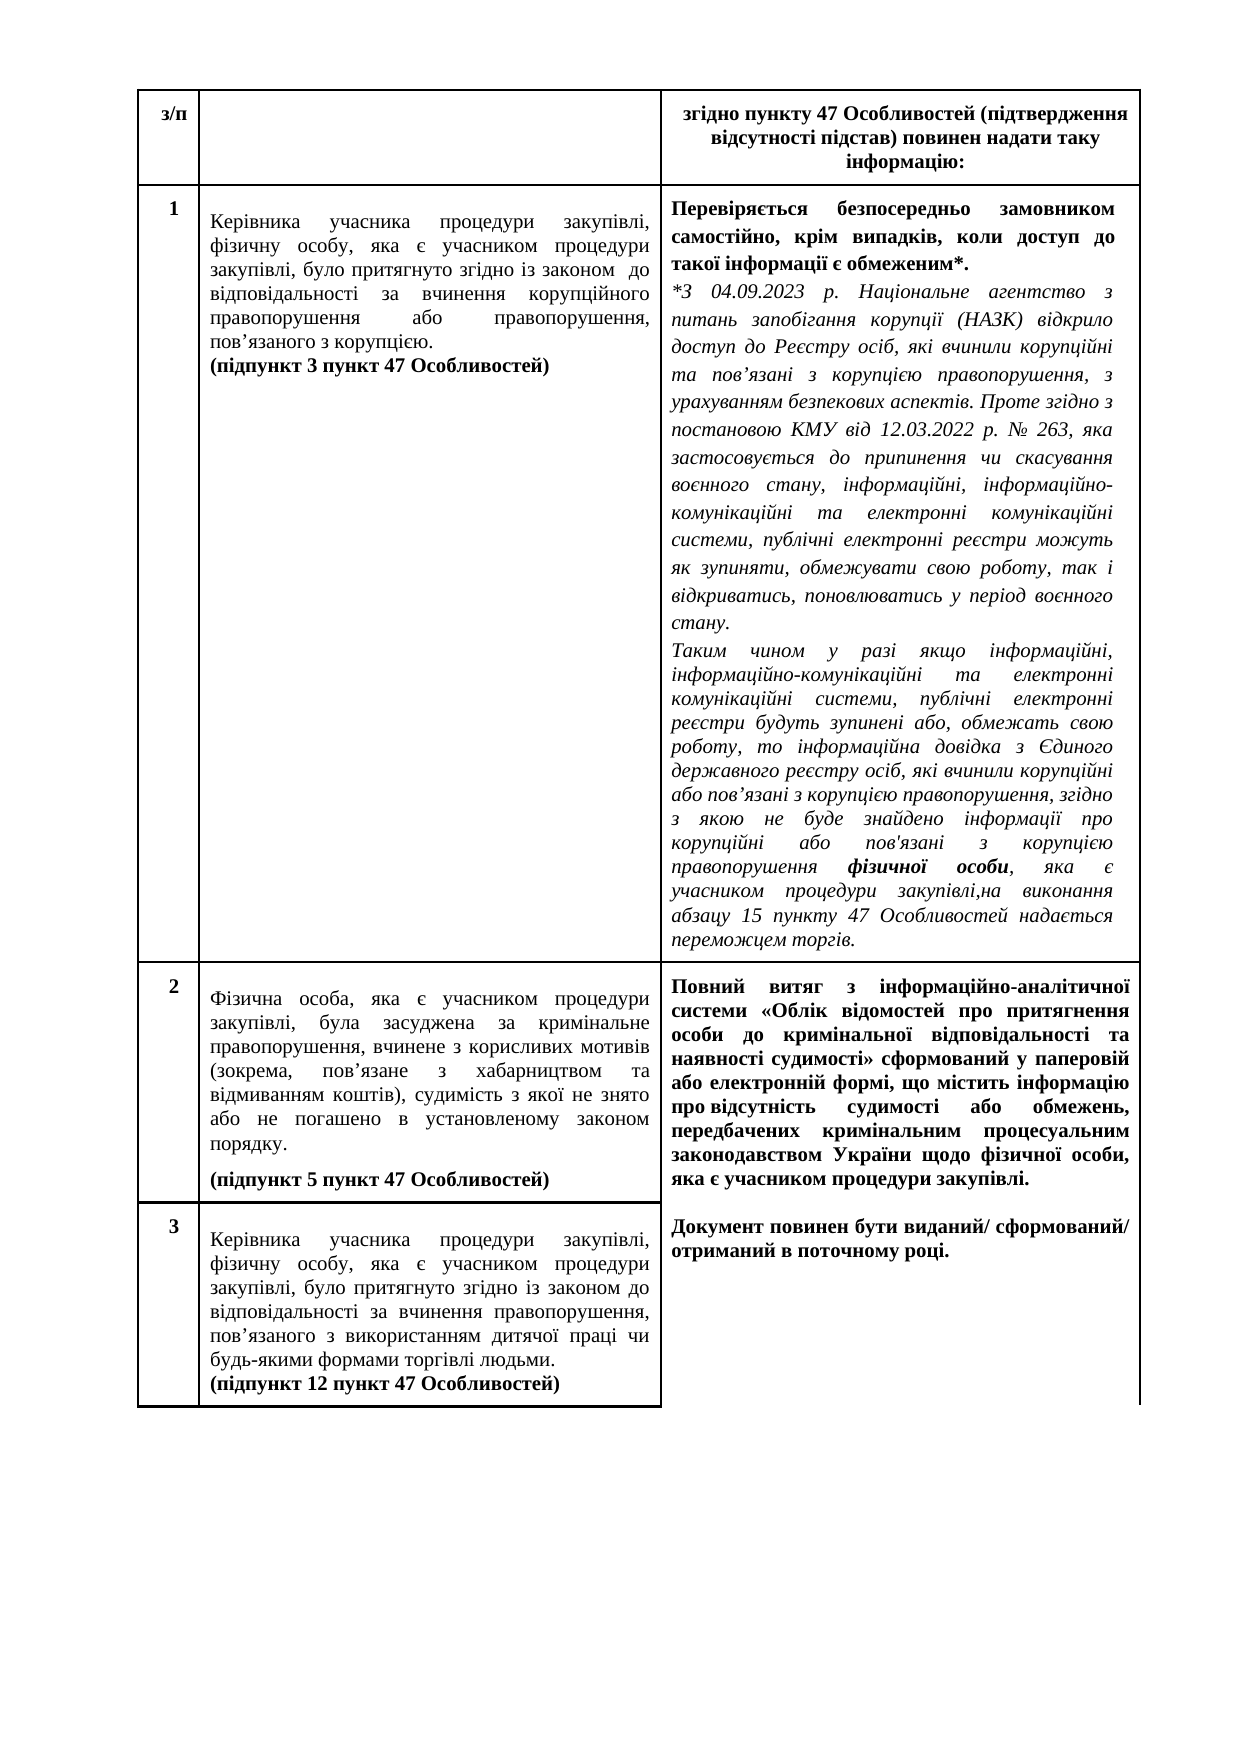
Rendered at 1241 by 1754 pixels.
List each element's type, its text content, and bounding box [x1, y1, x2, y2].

table_cell 3 [139, 1204, 198, 1405]
table_cell Фізична особа, яка є учасником процедури закупівлі, була засуджена за кримінальне правопорушення, вчинене з корисливих мотивів (зокрема, пов’язане з хабарництвом та відмиванням коштів), судимість з якої не знято або не погашено в установленому законом порядку. (підпункт 5 пункт 47 Особливостей) [200, 963, 660, 1201]
table_cell Перевіряється безпосередньо замовником самостійно, крім випадків, коли доступ до такої інформації є обмеженим*. *З 04.09.2023 р. Національне агентство з питань запобігання корупції (НАЗК) відкрило доступ до Реєстру осіб, які вчинили корупційні та пов’язані з корупцією правопорушення, з урахуванням безпекових аспектів. Проте згідно з постановою КМУ від 12.03.2022 р. № 263, яка застосовується до припинення чи скасування воєнного стану, інформаційні, інформаційно-комунікаційні та електронні комунікаційні системи, публічні електронні реєстри можуть як зупиняти, обмежувати свою роботу, так і відкриватись, поновлюватись у період воєнного стану. Таким чином у разі якщо інформаційні, інформаційно-комунікаційні та електронні комунікаційні системи, публічні електронні реєстри будуть зупинені або, обмежать свою роботу, то інформаційна довідка з Єдиного державного реєстру осіб, які вчинили корупційні або пов’язані з корупцією правопорушення, згідно з якою не буде знайдено інформації про корупційні або пов'язані з корупцією правопорушення фізичної особи, яка є учасником процедури закупівлі,на виконання абзацу 15 пункту 47 Особливостей надається переможцем торгів. [662, 186, 1139, 961]
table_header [662, 91, 1139, 184]
table_cell Повний витяг з інформаційно-аналітичної системи «Облік відомостей про притягнення особи до кримінальної відповідальності та наявності судимості» сформований у паперовій або електронній формі, що містить інформацію про відсутність судимості або обмежень, передбачених кримінальним процесуальним законодавством України щодо фізичної особи, яка є учасником процедури закупівлі. Документ повинен бути виданий/ сформований/ отриманий в поточному році. [662, 963, 1139, 1405]
table_cell Керівника учасника процедури закупівлі, фізичну особу, яка є учасником процедури закупівлі, було притягнуто згідно із законом до відповідальності за вчинення корупційного правопорушення або правопорушення, пов’язаного з корупцією. (підпункт 3 пункт 47 Особливостей) [200, 186, 660, 961]
table_cell 1 [139, 186, 198, 961]
table_header № з/п [139, 91, 198, 184]
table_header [200, 91, 660, 184]
table_cell 2 [139, 963, 198, 1201]
table_cell Керівника учасника процедури закупівлі, фізичну особу, яка є учасником процедури закупівлі, було притягнуто згідно із законом до відповідальності за вчинення правопорушення, пов’язаного з використанням дитячої праці чи будь-якими формами торгівлі людьми. (підпункт 12 пункт 47 Особливостей) [200, 1204, 660, 1405]
